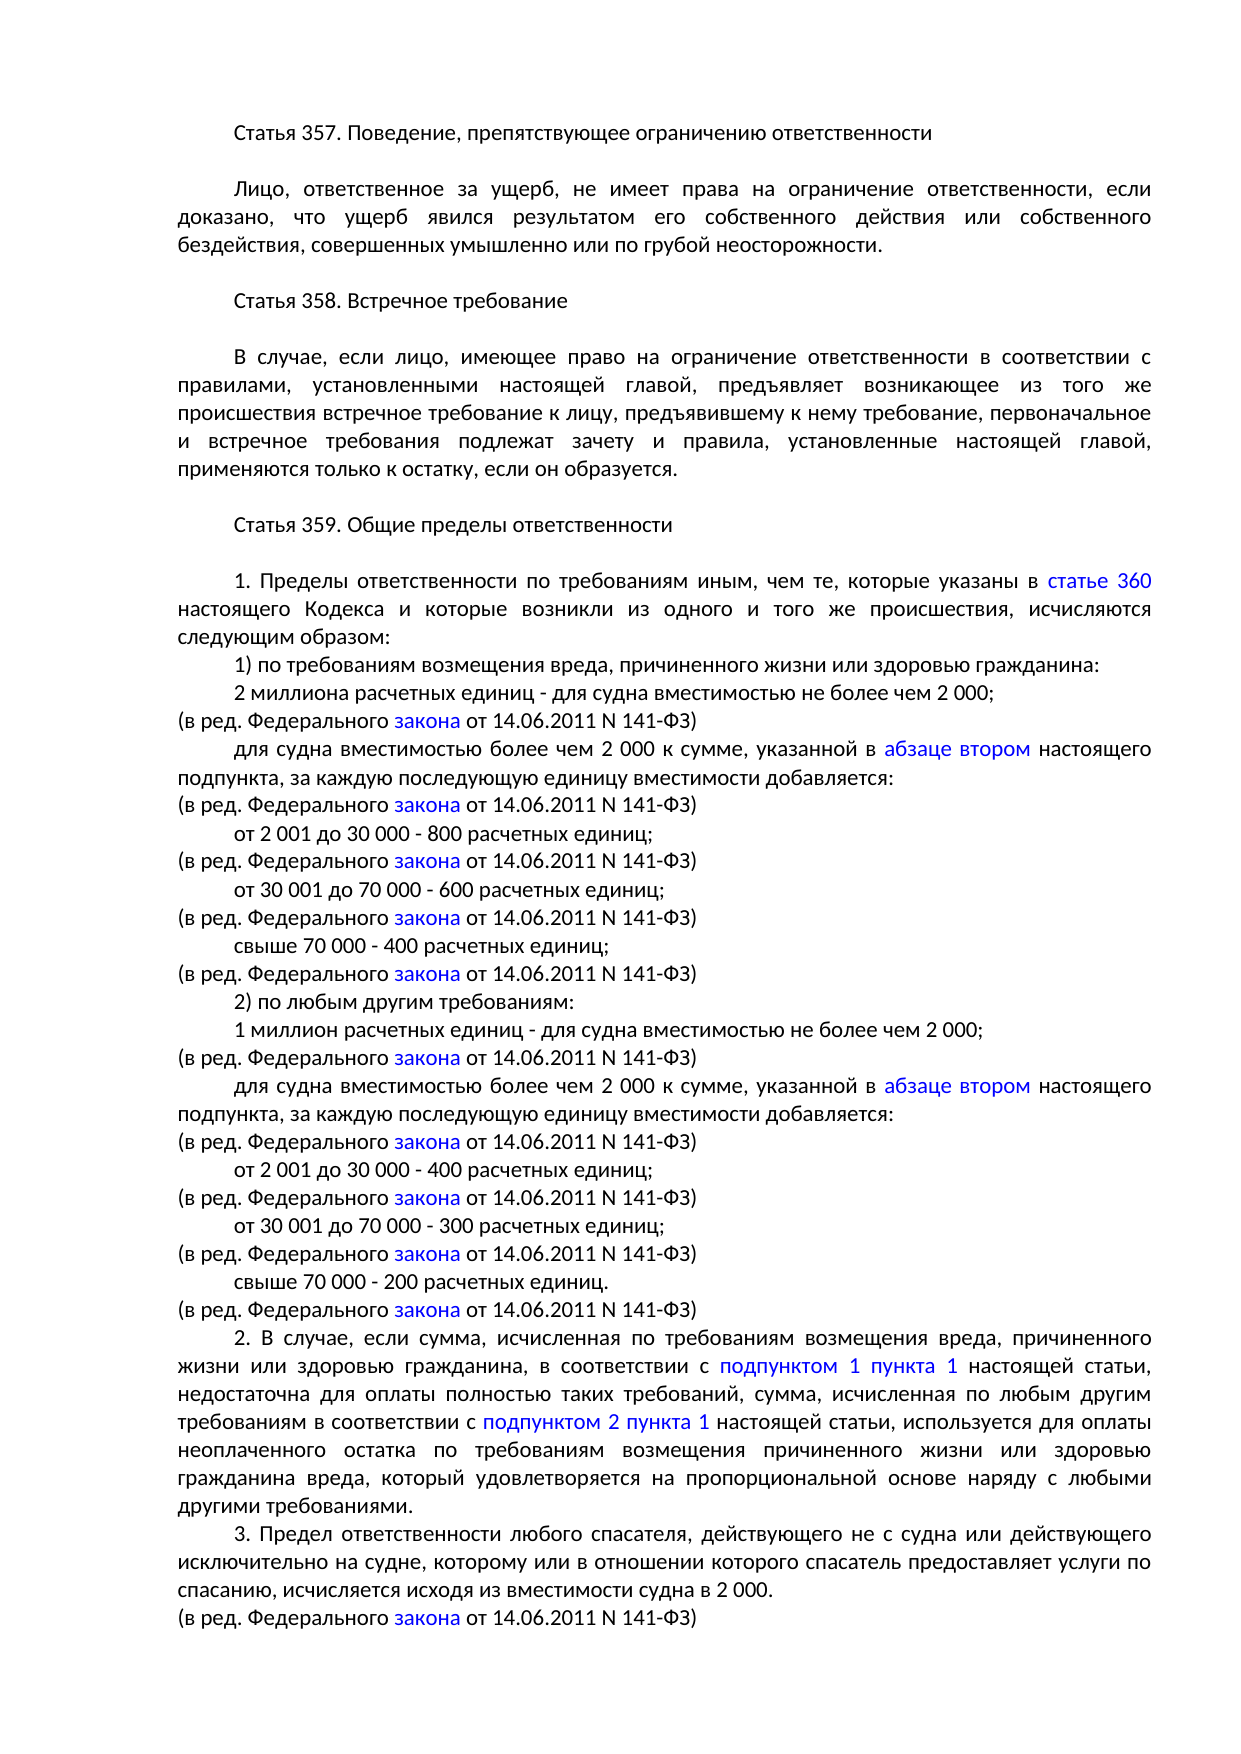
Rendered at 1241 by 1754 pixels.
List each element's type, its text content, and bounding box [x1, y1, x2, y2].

text 1. Пределы ответственности по требованиям иным, чем те, которые указаны в статье 360 настоящего Кодекса и которые возникли из одного и того же происшествия, исчисляются следующим образом: [177, 566, 1152, 651]
text (в ред. Федерального закона от 14.06.2011 N 141-ФЗ) [177, 1183, 1152, 1211]
text (в ред. Федерального закона от 14.06.2011 N 141-ФЗ) [177, 791, 1152, 819]
text от 2 001 до 30 000 - 400 расчетных единиц; [177, 1155, 1152, 1183]
text (в ред. Федерального закона от 14.06.2011 N 141-ФЗ) [177, 903, 1152, 931]
text (в ред. Федерального закона от 14.06.2011 N 141-ФЗ) [177, 1043, 1152, 1071]
text 2 миллиона расчетных единиц - для судна вместимостью не более чем 2 000; [177, 678, 1152, 707]
text 2) по любым другим требованиям: [177, 987, 1152, 1015]
text 1) по требованиям возмещения вреда, причиненного жизни или здоровью гражданина: [177, 651, 1152, 678]
text Статья 359. Общие пределы ответственности [177, 510, 1152, 538]
text 1 миллион расчетных единиц - для судна вместимостью не более чем 2 000; [177, 1015, 1152, 1043]
text (в ред. Федерального закона от 14.06.2011 N 141-ФЗ) [177, 959, 1152, 987]
text В случае, если лицо, имеющее право на ограничение ответственности в соответствии с правилами, установленными настоящей главой, предъявляет возникающее из того же происшествия встречное требование к лицу, предъявившему к нему требование, первоначальное и встречное требования подлежат зачету и правила, установленные настоящей главой, применяются только к остатку, если он образуется. [177, 342, 1152, 482]
text 3. Предел ответственности любого спасателя, действующего не с судна или действующего исключительно на судне, которому или в отношении которого спасатель предоставляет услуги по спасанию, исчисляется исходя из вместимости судна в 2 000. [177, 1519, 1152, 1603]
text Статья 358. Встречное требование [177, 286, 1152, 314]
text для судна вместимостью более чем 2 000 к сумме, указанной в абзаце втором настоящего подпункта, за каждую последующую единицу вместимости добавляется: [177, 1071, 1152, 1127]
text Статья 357. Поведение, препятствующее ограничению ответственности [177, 118, 1152, 146]
text для судна вместимостью более чем 2 000 к сумме, указанной в абзаце втором настоящего подпункта, за каждую последующую единицу вместимости добавляется: [177, 734, 1152, 791]
text (в ред. Федерального закона от 14.06.2011 N 141-ФЗ) [177, 1239, 1152, 1267]
text (в ред. Федерального закона от 14.06.2011 N 141-ФЗ) [177, 1603, 1152, 1631]
text свыше 70 000 - 200 расчетных единиц. [177, 1267, 1152, 1295]
text Лицо, ответственное за ущерб, не имеет права на ограничение ответственности, если доказано, что ущерб явился результатом его собственного действия или собственного бездействия, совершенных умышленно или по грубой неосторожности. [177, 174, 1152, 258]
text от 30 001 до 70 000 - 600 расчетных единиц; [177, 875, 1152, 903]
text 2. В случае, если сумма, исчисленная по требованиям возмещения вреда, причиненного жизни или здоровью гражданина, в соответствии с подпунктом 1 пункта 1 настоящей статьи, недостаточна для оплаты полностью таких требований, сумма, исчисленная по любым другим требованиям в соответствии с подпунктом 2 пункта 1 настоящей статьи, используется для оплаты неоплаченного остатка по требованиям возмещения причиненного жизни или здоровью гражданина вреда, который удовлетворяется на пропорциональной основе наряду с любыми другими требованиями. [177, 1323, 1152, 1519]
text (в ред. Федерального закона от 14.06.2011 N 141-ФЗ) [177, 1295, 1152, 1323]
text от 2 001 до 30 000 - 800 расчетных единиц; [177, 819, 1152, 847]
text (в ред. Федерального закона от 14.06.2011 N 141-ФЗ) [177, 847, 1152, 875]
text (в ред. Федерального закона от 14.06.2011 N 141-ФЗ) [177, 1127, 1152, 1155]
text от 30 001 до 70 000 - 300 расчетных единиц; [177, 1211, 1152, 1239]
text (в ред. Федерального закона от 14.06.2011 N 141-ФЗ) [177, 707, 1152, 734]
text свыше 70 000 - 400 расчетных единиц; [177, 931, 1152, 959]
